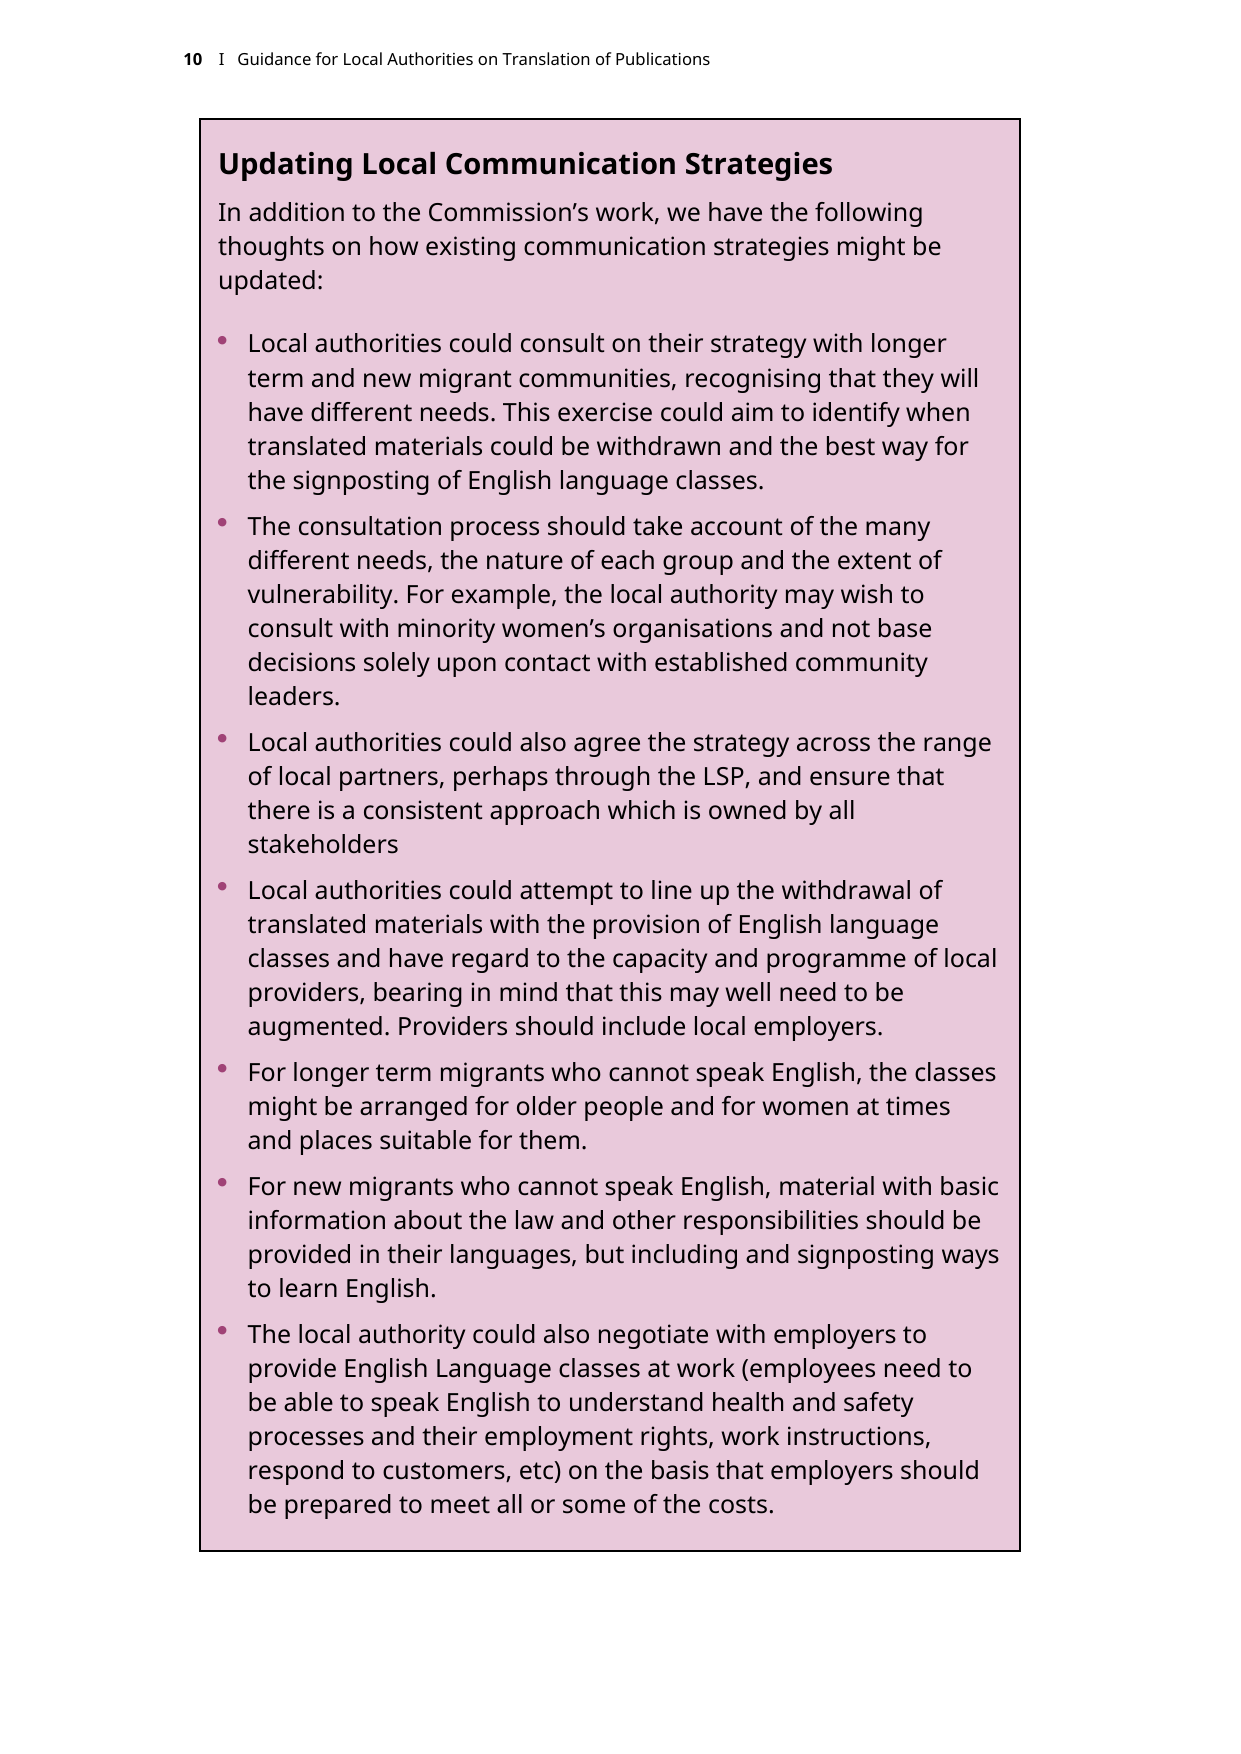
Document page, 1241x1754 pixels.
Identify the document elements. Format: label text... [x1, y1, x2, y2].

table_header Updating Local Communication Strategies In addition to the Commission’s work, we have the following thoughts on how existing communication strategies might be updated: Local authorities could consult on their strategy with longer term and new migrant communities, recognising that they will have different needs. This exercise could aim to identify when translated materials could be withdrawn and the best way for the signposting of English language classes. The consultation process should take account of the many different needs, the nature of each group and the extent of vulnerability. For example, the local authority may wish to consult with minority women’s organisations and not base decisions solely upon contact with established community leaders. Local authorities could also agree the strategy across the range of local partners, perhaps through the LSP, and ensure that there is a consistent approach which is owned by all stakeholders Local authorities could attempt to line up the withdrawal of translated materials with the provision of English language classes and have regard to the capacity and programme of local providers, bearing in mind that this may well need to be augmented. Providers should include local employers. For longer term migrants who cannot speak English, the classes might be arranged for older people and for women at times and places suitable for them. For new migrants who cannot speak English, material with basic information about the law and other responsibilities should be provided in their languages, but including and signposting ways to learn English. The local authority could also negotiate with employers to provide English Language classes at work (employees need to be able to speak English to understand health and safety processes and their employment rights, work instructions, respond to customers, etc) on the basis that employers should be prepared to meet all or some of the costs. [201, 120, 1019, 1550]
